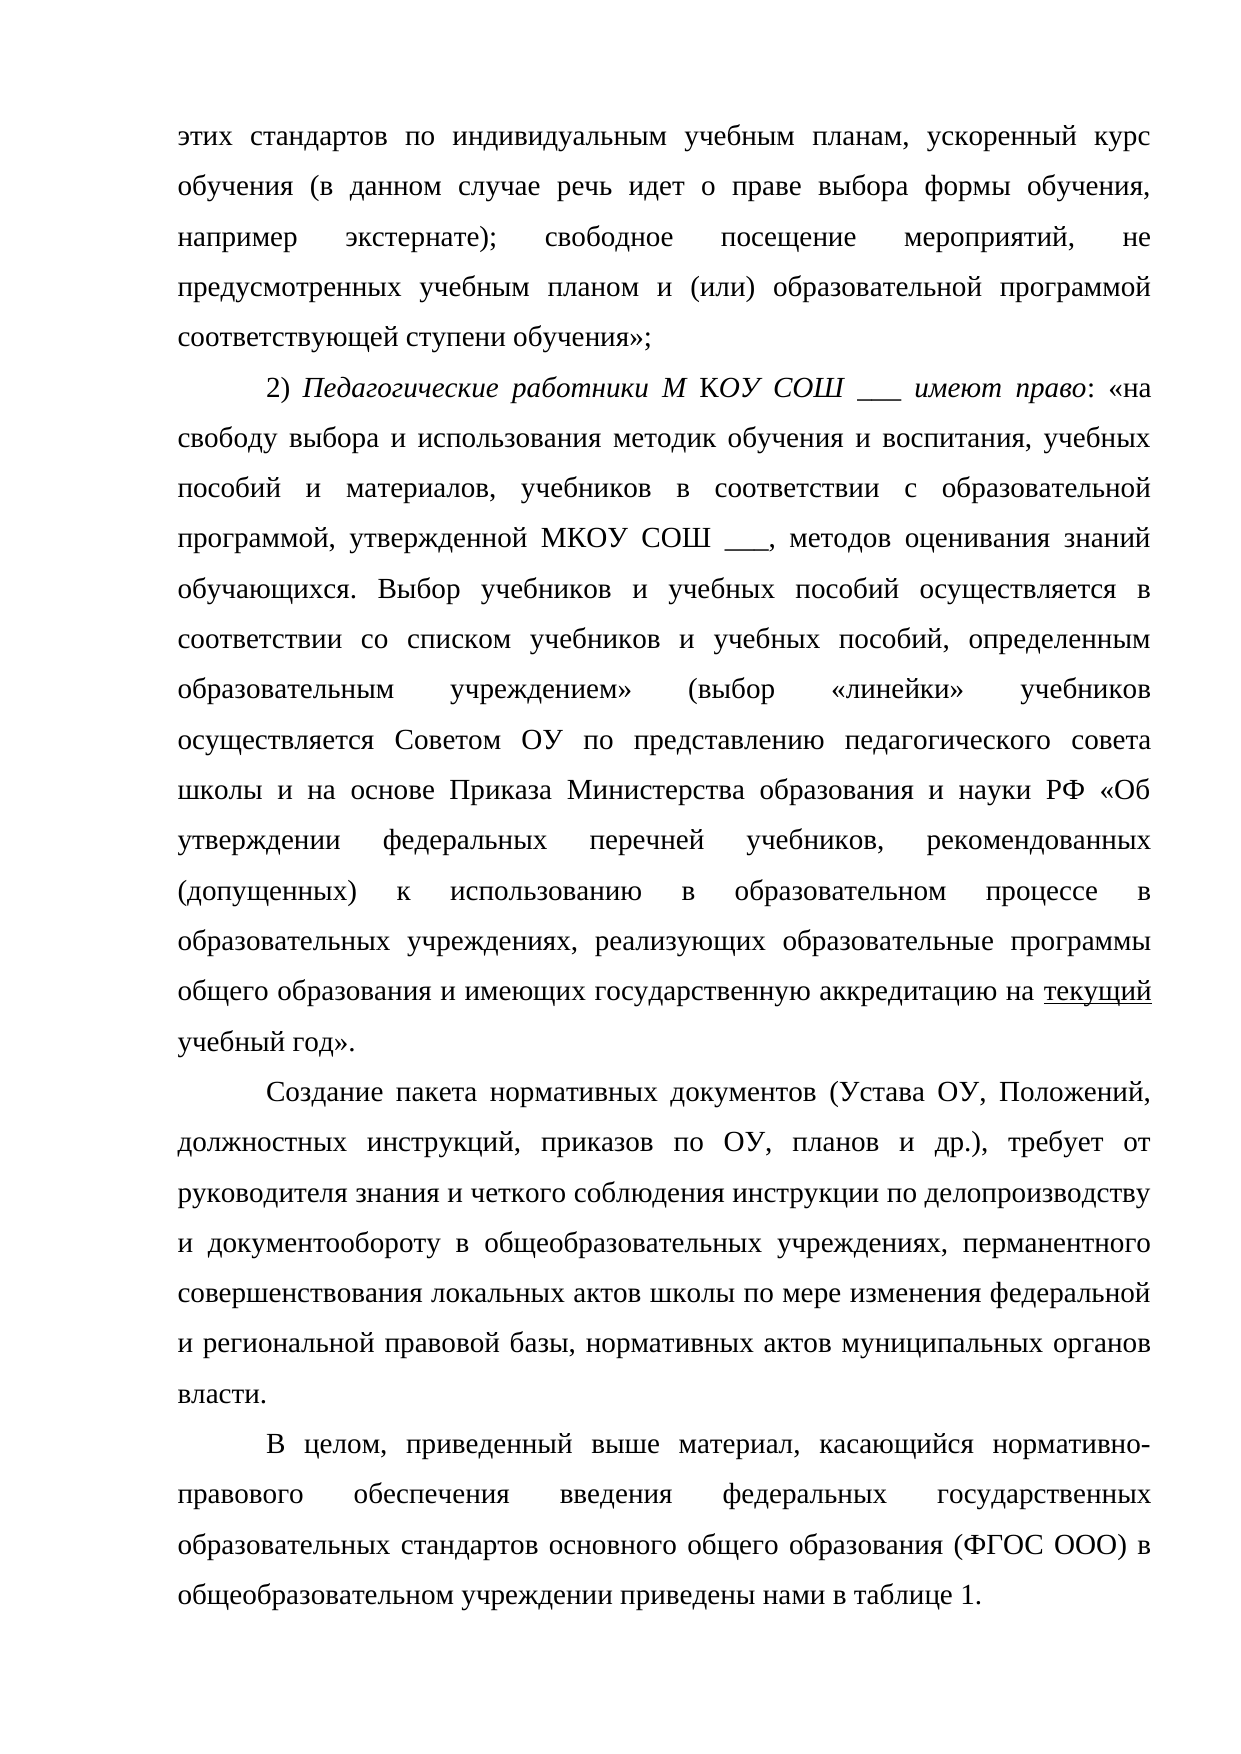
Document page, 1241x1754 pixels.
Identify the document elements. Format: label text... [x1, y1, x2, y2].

text 2) Педагогические работники М КОУ СОШ ___ имеют право: «на свободу выбора и использования методик обучения и воспитания, учебных пособий и материалов, учебников в соответствии с образовательной программой, утвержденной МКОУ СОШ ___, методов оценивания знаний обучающихся. Выбор учебников и учебных пособий осуществляется в соответствии со списком учебников и учебных пособий, определенным образовательным учреждением» (выбор «линейки» учебников осуществляется Советом ОУ по представлению педагогического совета школы и на основе Приказа Министерства образования и науки РФ «Об утверждении федеральных перечней учебников, рекомендованных (допущенных) к использованию в образовательном процессе в образовательных учреждениях, реализующих образовательные программы общего образования и имеющих государственную аккредитацию на текущий учебный год». [177, 370, 1152, 1057]
text Создание пакета нормативных документов (Устава ОУ, Положений, должностных инструкций, приказов по ОУ, планов и др.), требует от руководителя знания и четкого соблюдения инструкции по делопроизводству и документообороту в общеобразовательных учреждениях, перманентного совершенствования локальных актов школы по мере изменения федеральной и региональной правовой базы, нормативных актов муниципальных органов власти. [177, 1074, 1152, 1409]
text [177, 118, 1152, 353]
text В целом, приведенный выше материал, касающийся нормативно-правового обеспечения введения федеральных государственных образовательных стандартов основного общего образования (ФГОС ООО) в общеобразовательном учреждении приведены нами в таблице 1. [177, 1426, 1152, 1611]
